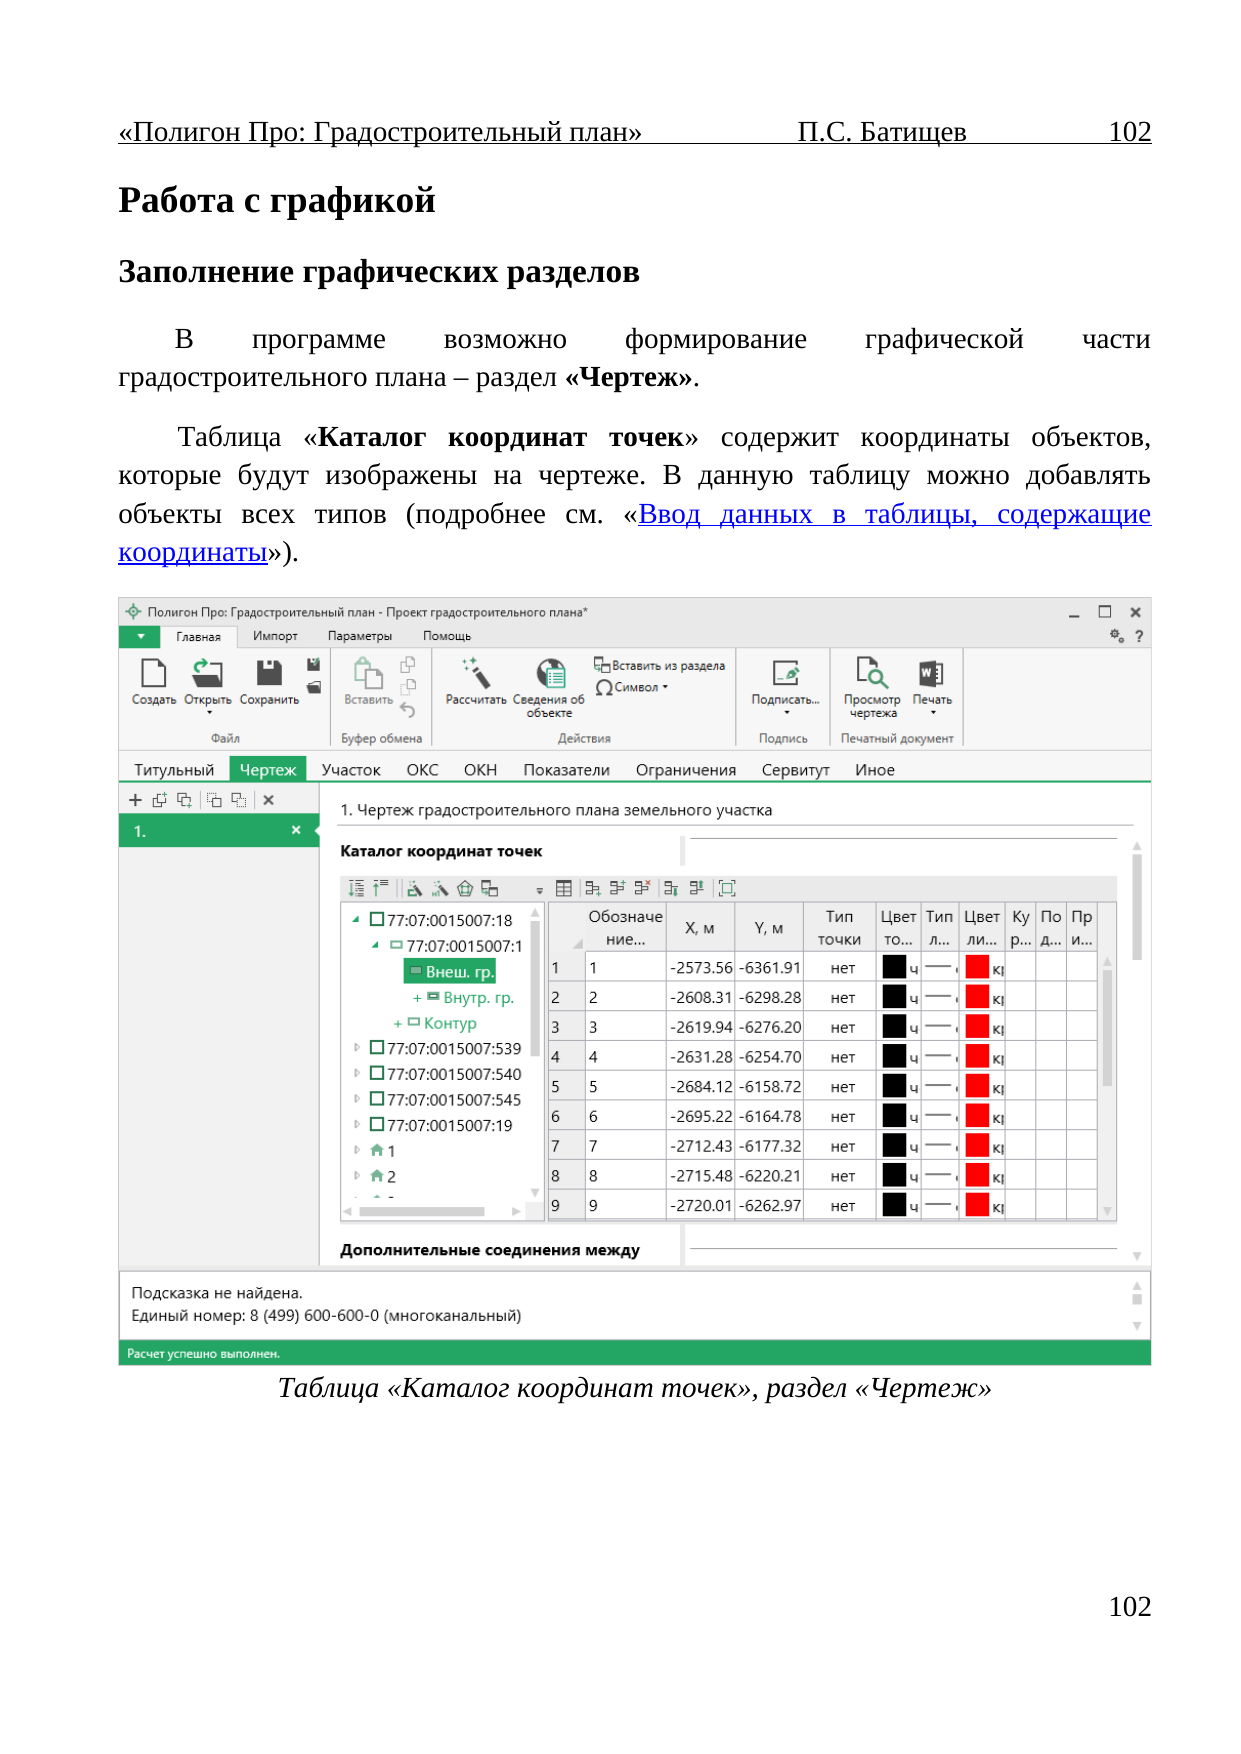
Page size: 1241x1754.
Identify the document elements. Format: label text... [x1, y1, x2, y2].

subtitle Заполнение графических разделов [118, 252, 1152, 290]
picture [118, 597, 1152, 1366]
text Таблица «Каталог координат точек» содержит координаты объектов, которые будут изображены на чертеже. В данную таблицу можно добавлять объекты всех типов (подробнее см. «Ввод данных в таблицы, содержащие координаты»). [118, 419, 1152, 568]
text В программе возможно формирование графической части градостроительного плана – раздел «Чертеж». [118, 321, 1152, 393]
subtitle Работа с графикой [118, 177, 1152, 220]
text Таблица «Каталог координат точек», раздел «Чертеж» [118, 1366, 1152, 1404]
